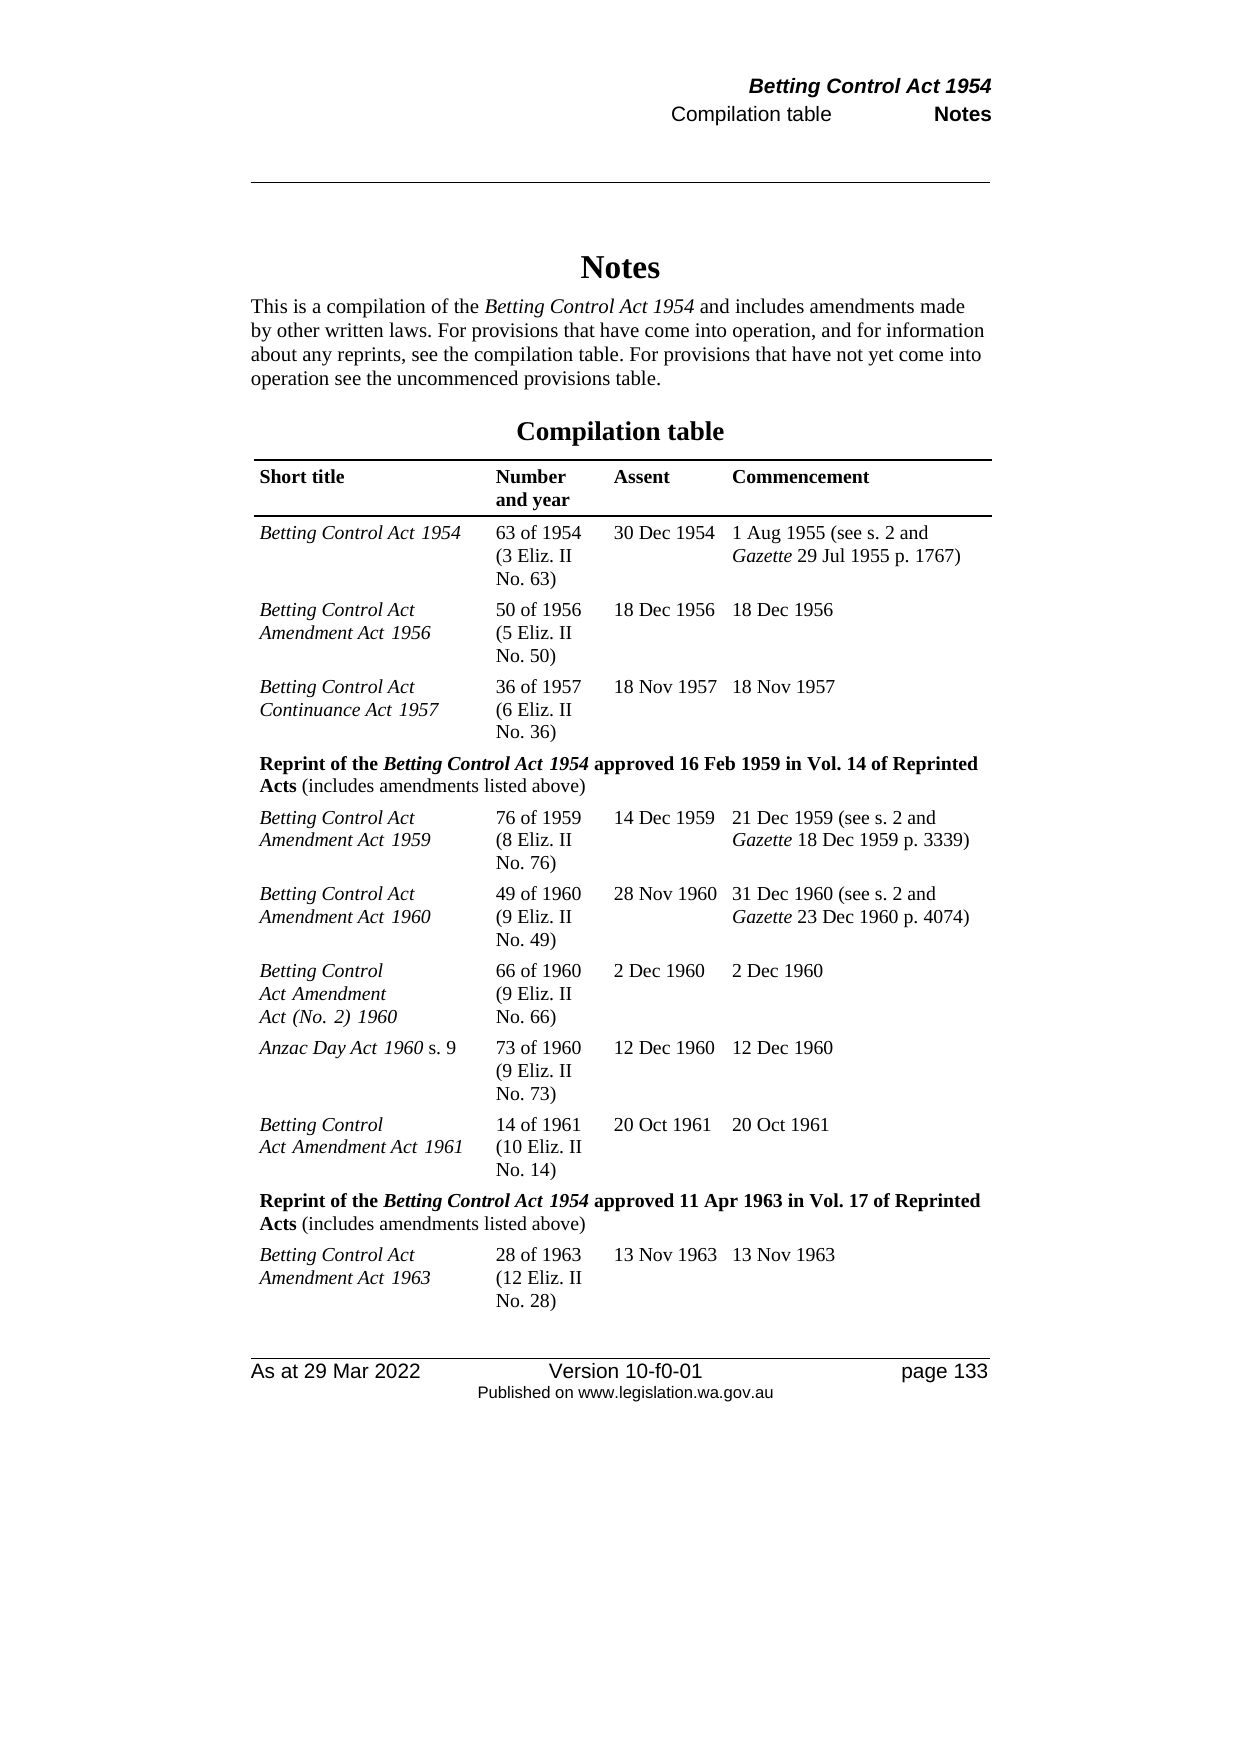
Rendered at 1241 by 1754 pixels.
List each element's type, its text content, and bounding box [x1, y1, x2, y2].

table_cell 18 Nov 1957 [608, 671, 726, 747]
table_cell 13 Nov 1963 [608, 1239, 726, 1316]
subtitle Notes [251, 247, 990, 286]
table_cell 28 of 1963 (12 Eliz. II No. 28) [490, 1239, 608, 1316]
table_cell 2 Dec 1960 [608, 955, 726, 1032]
table_cell Anzac Day Act 1960 s. 9 [254, 1032, 490, 1108]
table_cell Betting Control Act Amendment Act 1959 [254, 801, 490, 878]
table_cell 12 Dec 1960 [726, 1032, 992, 1108]
table_cell Betting Control Act Amendment Act 1963 [254, 1239, 490, 1316]
table_cell 63 of 1954 (3 Eliz. II No. 63) [490, 517, 608, 594]
table_cell Betting Control Act Continuance Act 1957 [254, 671, 490, 747]
table_cell 12 Dec 1960 [608, 1032, 726, 1108]
table_cell 2 Dec 1960 [726, 955, 992, 1032]
table_cell 18 Dec 1956 [608, 594, 726, 671]
table_cell 14 of 1961 (10 Eliz. II No. 14) [490, 1109, 608, 1185]
table_cell 1 Aug 1955 (see s. 2 and Gazette 29 Jul 1955 p. 1767) [726, 517, 992, 594]
table_cell Betting Control Act 1954 [254, 517, 490, 594]
table_cell Betting Control Act Amendment Act (No. 2) 1960 [254, 955, 490, 1032]
table_cell 66 of 1960 (9 Eliz. II No. 66) [490, 955, 608, 1032]
table_cell 21 Dec 1959 (see s. 2 and Gazette 18 Dec 1959 p. 3339) [726, 801, 992, 878]
table_cell 13 Nov 1963 [726, 1239, 992, 1316]
table_cell Betting Control Act Amendment Act 1961 [254, 1109, 490, 1185]
table_cell Betting Control Act Amendment Act 1956 [254, 594, 490, 671]
table_cell 31 Dec 1960 (see s. 2 and Gazette 23 Dec 1960 p. 4074) [726, 878, 992, 955]
table_cell 28 Nov 1960 [608, 878, 726, 955]
text This is a compilation of the Betting Control Act 1954 and includes amendments made by other written laws. For provisions that have come into operation, and for information about any reprints, see the compilation table. For provisions that have not yet come into operation see the uncommenced provisions table. [251, 294, 990, 390]
table_header Commencement [726, 461, 992, 515]
table_cell 50 of 1956 (5 Eliz. II No. 50) [490, 594, 608, 671]
table_cell Betting Control Act Amendment Act 1960 [254, 878, 490, 955]
table_cell 73 of 1960 (9 Eliz. II No. 73) [490, 1032, 608, 1108]
table_cell Reprint of the Betting Control Act 1954 approved 16 Feb 1959 in Vol. 14 of Reprinted Acts (includes amendments listed above) [254, 748, 992, 801]
table_cell 30 Dec 1954 [608, 517, 726, 594]
table_header Number and year [490, 461, 608, 515]
table_cell 76 of 1959 (8 Eliz. II No. 76) [490, 801, 608, 878]
table_cell 49 of 1960 (9 Eliz. II No. 49) [490, 878, 608, 955]
table_cell 20 Oct 1961 [608, 1109, 726, 1185]
table_cell 18 Dec 1956 [726, 594, 992, 671]
table_cell 14 Dec 1959 [608, 801, 726, 878]
table_cell 18 Nov 1957 [726, 671, 992, 747]
table_header Short title [254, 461, 490, 515]
table_header Assent [608, 461, 726, 515]
table_cell 20 Oct 1961 [726, 1109, 992, 1185]
subtitle Compilation table [251, 415, 990, 447]
table_cell Reprint of the Betting Control Act 1954 approved 11 Apr 1963 in Vol. 17 of Reprinted Acts (includes amendments listed above) [254, 1185, 992, 1239]
table_cell 36 of 1957 (6 Eliz. II No. 36) [490, 671, 608, 747]
